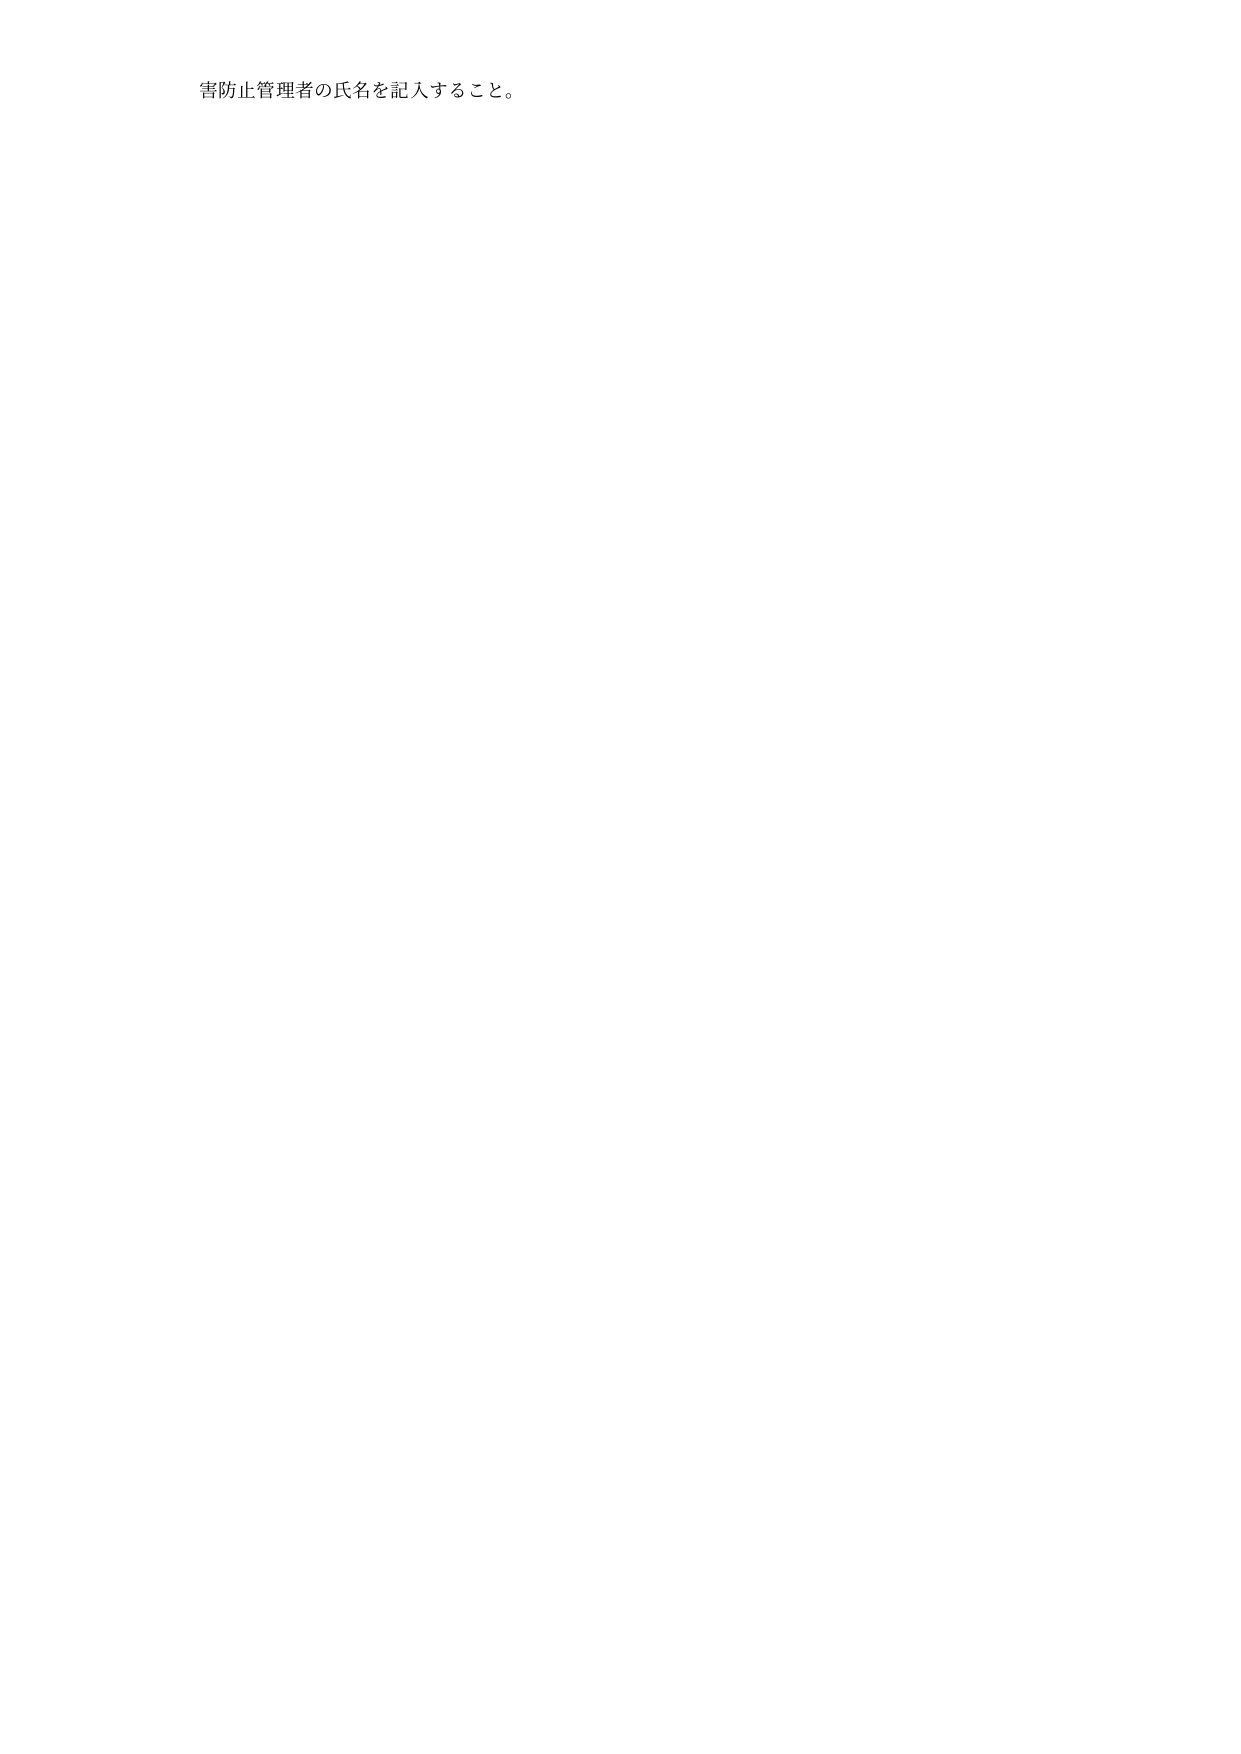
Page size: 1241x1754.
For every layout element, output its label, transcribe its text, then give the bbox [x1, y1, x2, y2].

table_cell 害防止管理者の氏名を記入すること。 [98, 75, 1155, 104]
